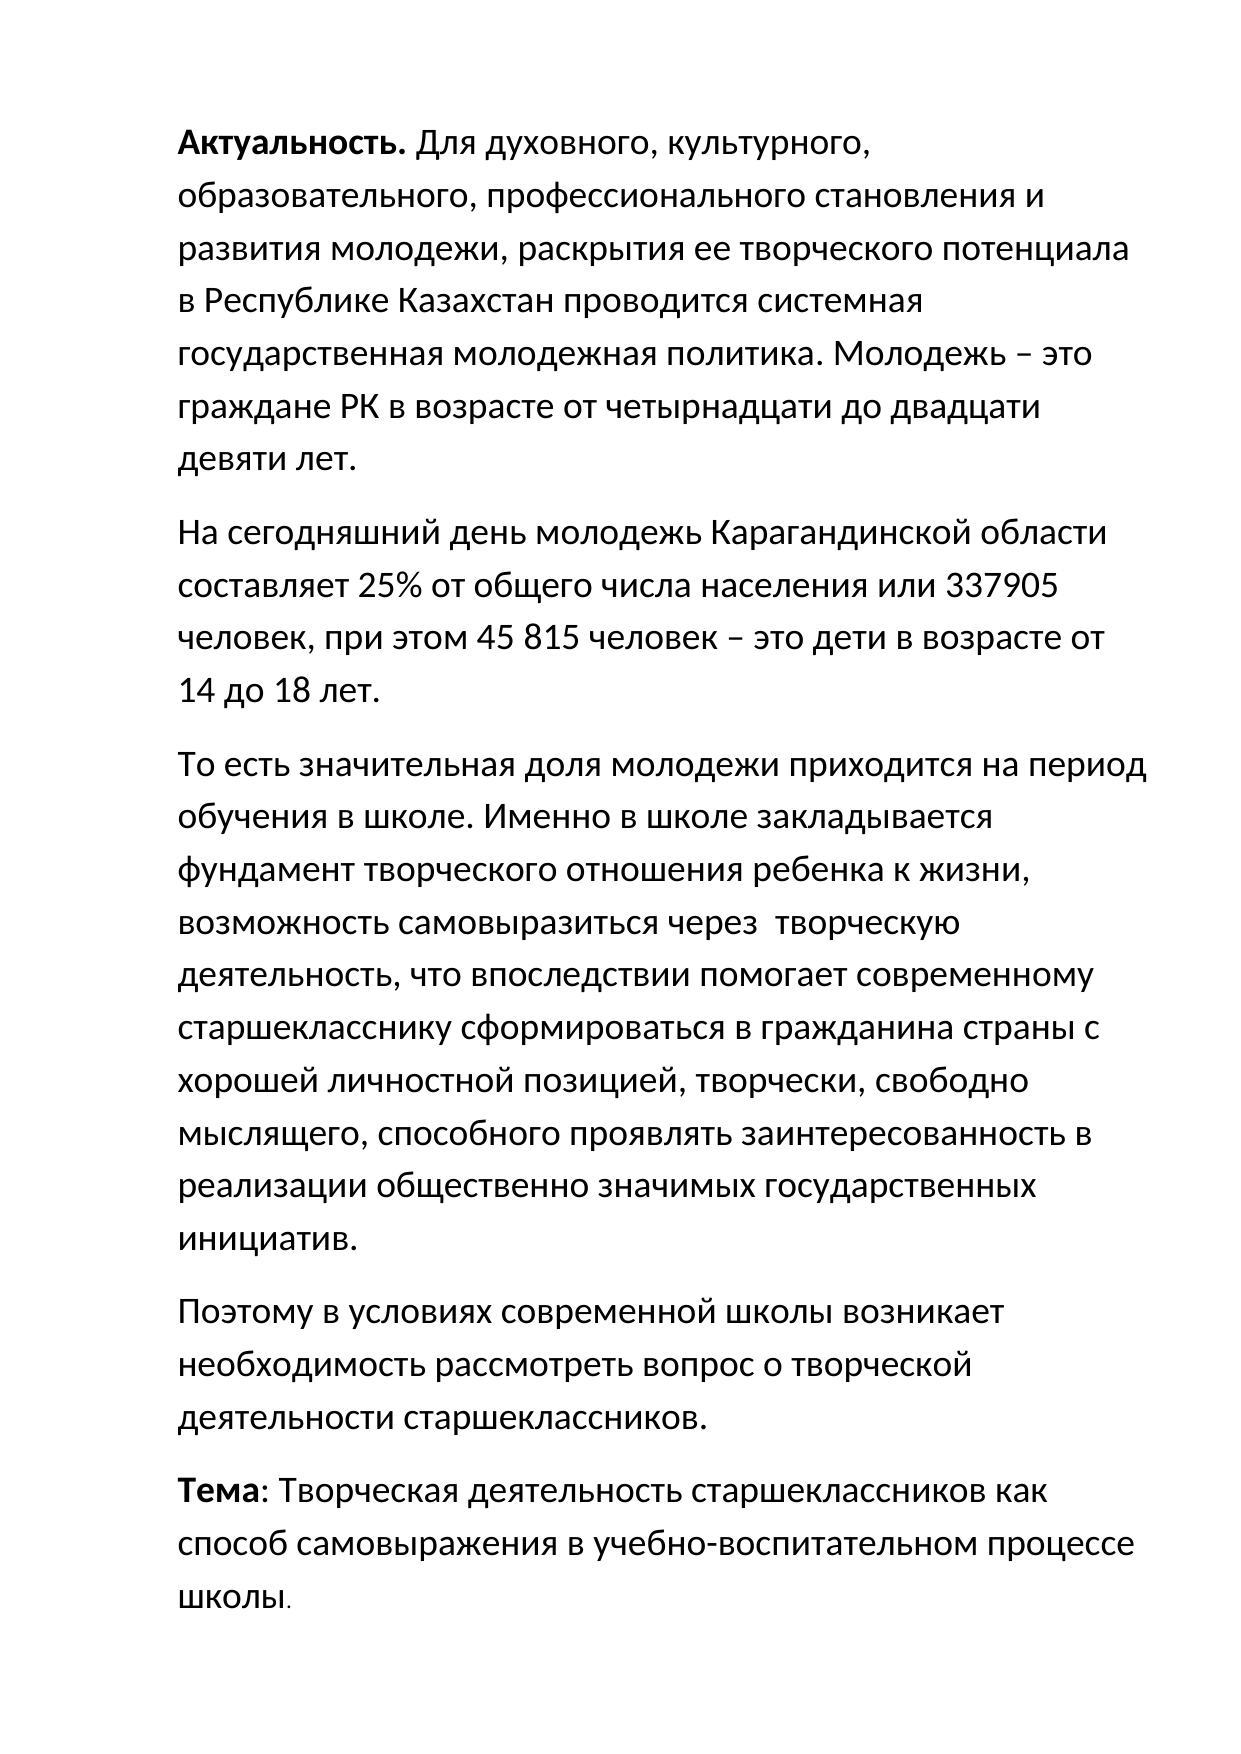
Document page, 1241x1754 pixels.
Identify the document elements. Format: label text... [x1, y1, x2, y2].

text Тема: Творческая деятельность старшеклассников как способ самовыражения в учебно-воспитательном процессе школы. [177, 1466, 1152, 1618]
text Актуальность. Для духовного, культурного, образовательного, профессионального становления и развития молодежи, раскрытия ее творческого потенциала в Республике Казахстан проводится системная государственная молодежная политика. Молодежь – это граждане РК в возрасте от четырнадцати до двадцати девяти лет. [177, 118, 1152, 480]
text То есть значительная доля молодежи приходится на период обучения в школе. Именно в школе закладывается фундамент творческого отношения ребенка к жизни, возможность самовыразиться через творческую деятельность, что впоследствии помогает современному старшекласснику сформироваться в гражданина страны с хорошей личностной позицией, творчески, свободно мыслящего, способного проявлять заинтересованность в реализации общественно значимых государственных инициатив. [177, 739, 1152, 1260]
text На сегодняшний день молодежь Карагандинской области составляет 25% от общего числа населения или 337905 человек, при этом 45 815 человек – это дети в возрасте от 14 до 18 лет. [177, 508, 1152, 712]
text Поэтому в условиях современной школы возникает необходимость рассмотреть вопрос о творческой деятельности старшеклассников. [177, 1287, 1152, 1439]
